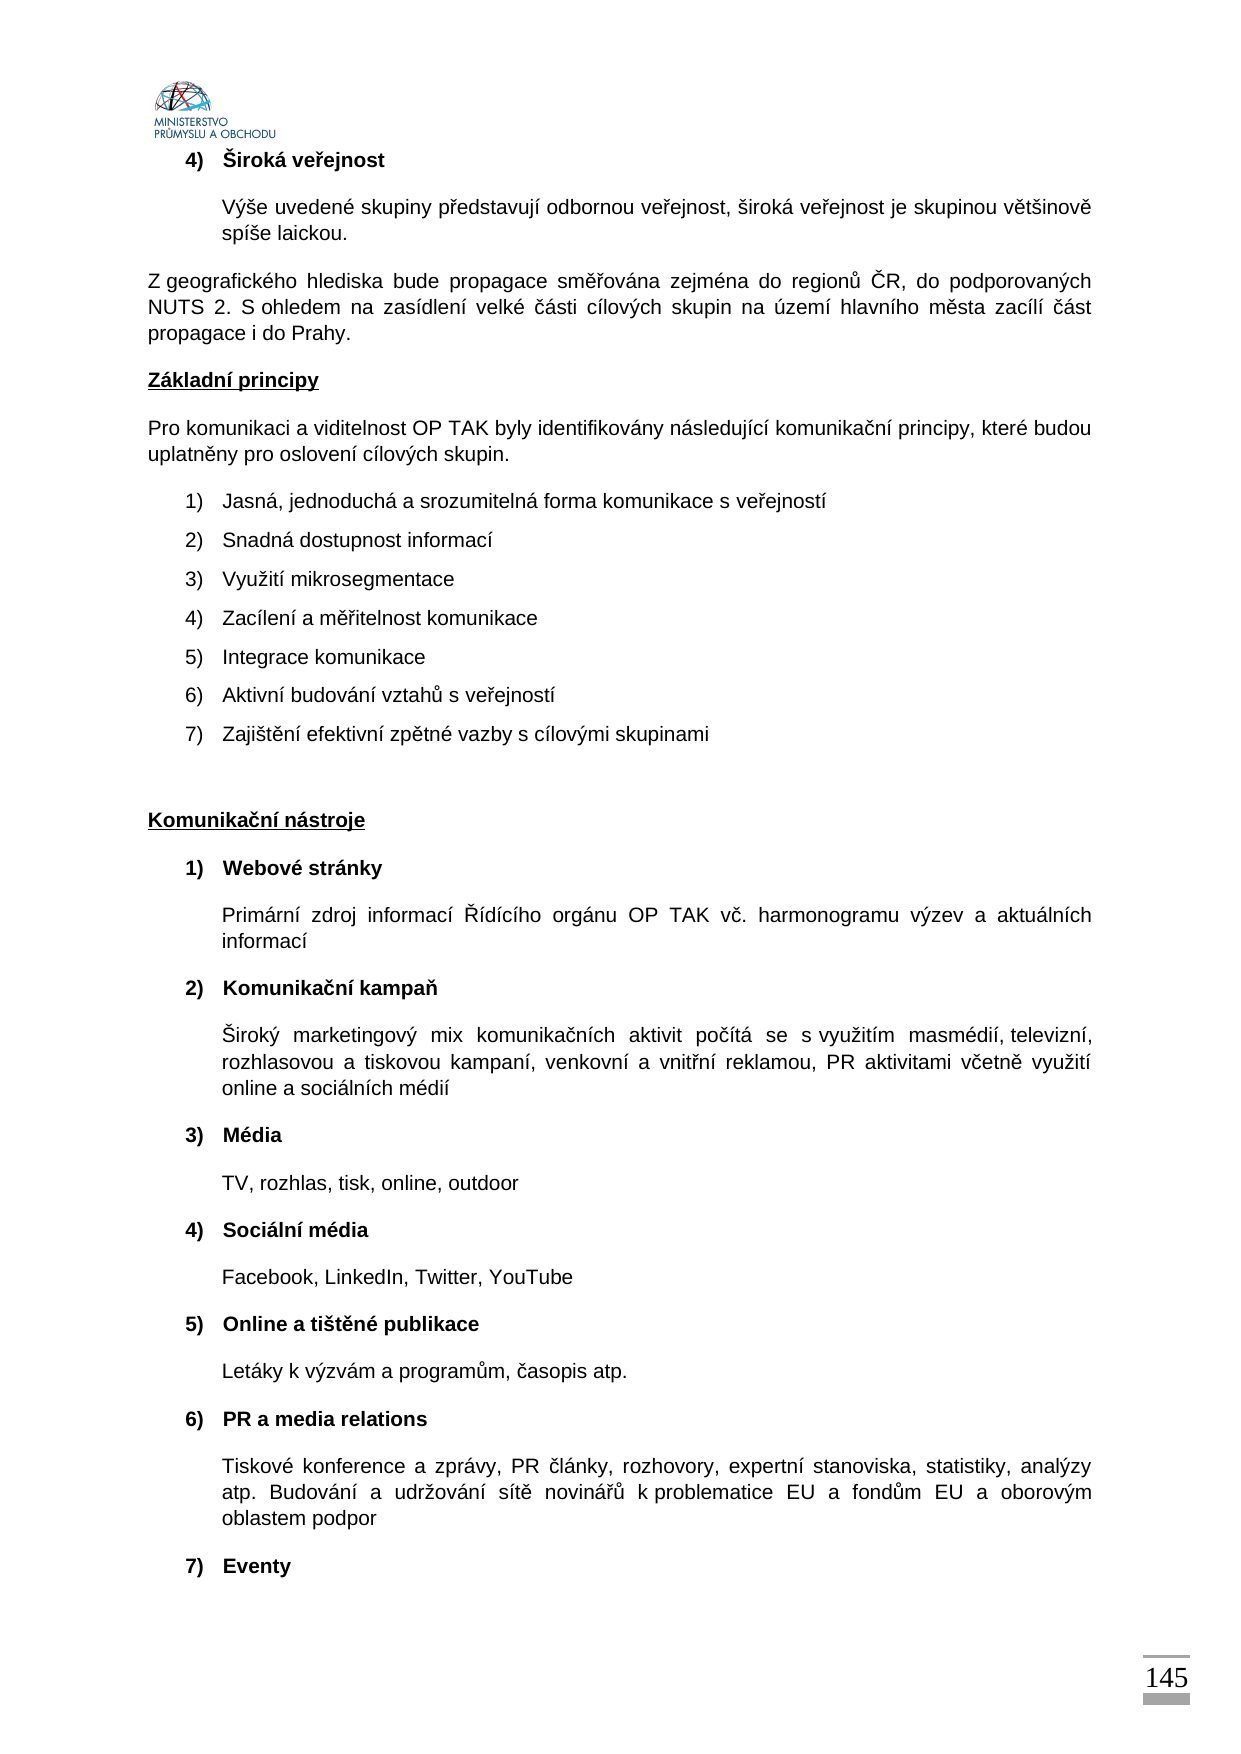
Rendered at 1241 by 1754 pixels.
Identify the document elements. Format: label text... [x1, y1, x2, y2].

text Komunikační nástroje [148, 808, 1092, 832]
text Základní principy [148, 368, 1092, 392]
list Jasná, jednoduchá a srozumitelná forma komunikace s veřejností [185, 489, 1092, 513]
text Z geografického hlediska bude propagace směřována zejména do regionů ČR, do podporovaných NUTS 2. S ohledem na zasídlení velké části cílových skupin na území hlavního města zacílí část propagace i do Prahy. [148, 268, 1092, 345]
text Facebook, LinkedIn, Twitter, YouTube [222, 1265, 1092, 1289]
list Integrace komunikace [185, 644, 1092, 668]
picture [147, 73, 283, 146]
list PR a media relations [185, 1406, 1092, 1430]
text Výše uvedené skupiny představují odbornou veřejnost, široká veřejnost je skupinou většinově spíše laickou. [222, 195, 1092, 245]
text Tiskové konference a zprávy, PR články, rozhovory, expertní stanoviska, statistiky, analýzy atp. Budování a udržování sítě novinářů k problematice EU a fondům EU a oborovým oblastem podpor [222, 1453, 1092, 1530]
text Pro komunikaci a viditelnost OP TAK byly identifikovány následující komunikační principy, které budou uplatněny pro oslovení cílových skupin. [148, 416, 1092, 466]
text Široký marketingový mix komunikačních aktivit počítá se s využitím masmédií, televizní, rozhlasovou a tiskovou kampaní, venkovní a vnitřní reklamou, PR aktivitami včetně využití online a sociálních médií [222, 1023, 1092, 1100]
list Média [185, 1123, 1092, 1147]
list Široká veřejnost [185, 148, 1092, 172]
list Využití mikrosegmentace [185, 567, 1092, 591]
list Zacílení a měřitelnost komunikace [185, 606, 1092, 629]
list Sociální média [185, 1218, 1092, 1242]
list Webové stránky [185, 855, 1092, 879]
text Primární zdroj informací Řídícího orgánu OP TAK vč. harmonogramu výzev a aktuálních informací [222, 903, 1092, 953]
text TV, rozhlas, tisk, online, outdoor [222, 1170, 1092, 1194]
list Zajištění efektivní zpětné vazby s cílovými skupinami [185, 722, 1092, 746]
list Snadná dostupnost informací [185, 528, 1092, 552]
text Letáky k výzvám a programům, časopis atp. [222, 1359, 1092, 1383]
list Eventy [185, 1553, 1092, 1577]
list Online a tištěné publikace [185, 1312, 1092, 1336]
list Komunikační kampaň [185, 976, 1092, 1000]
list Aktivní budování vztahů s veřejností [185, 683, 1092, 707]
